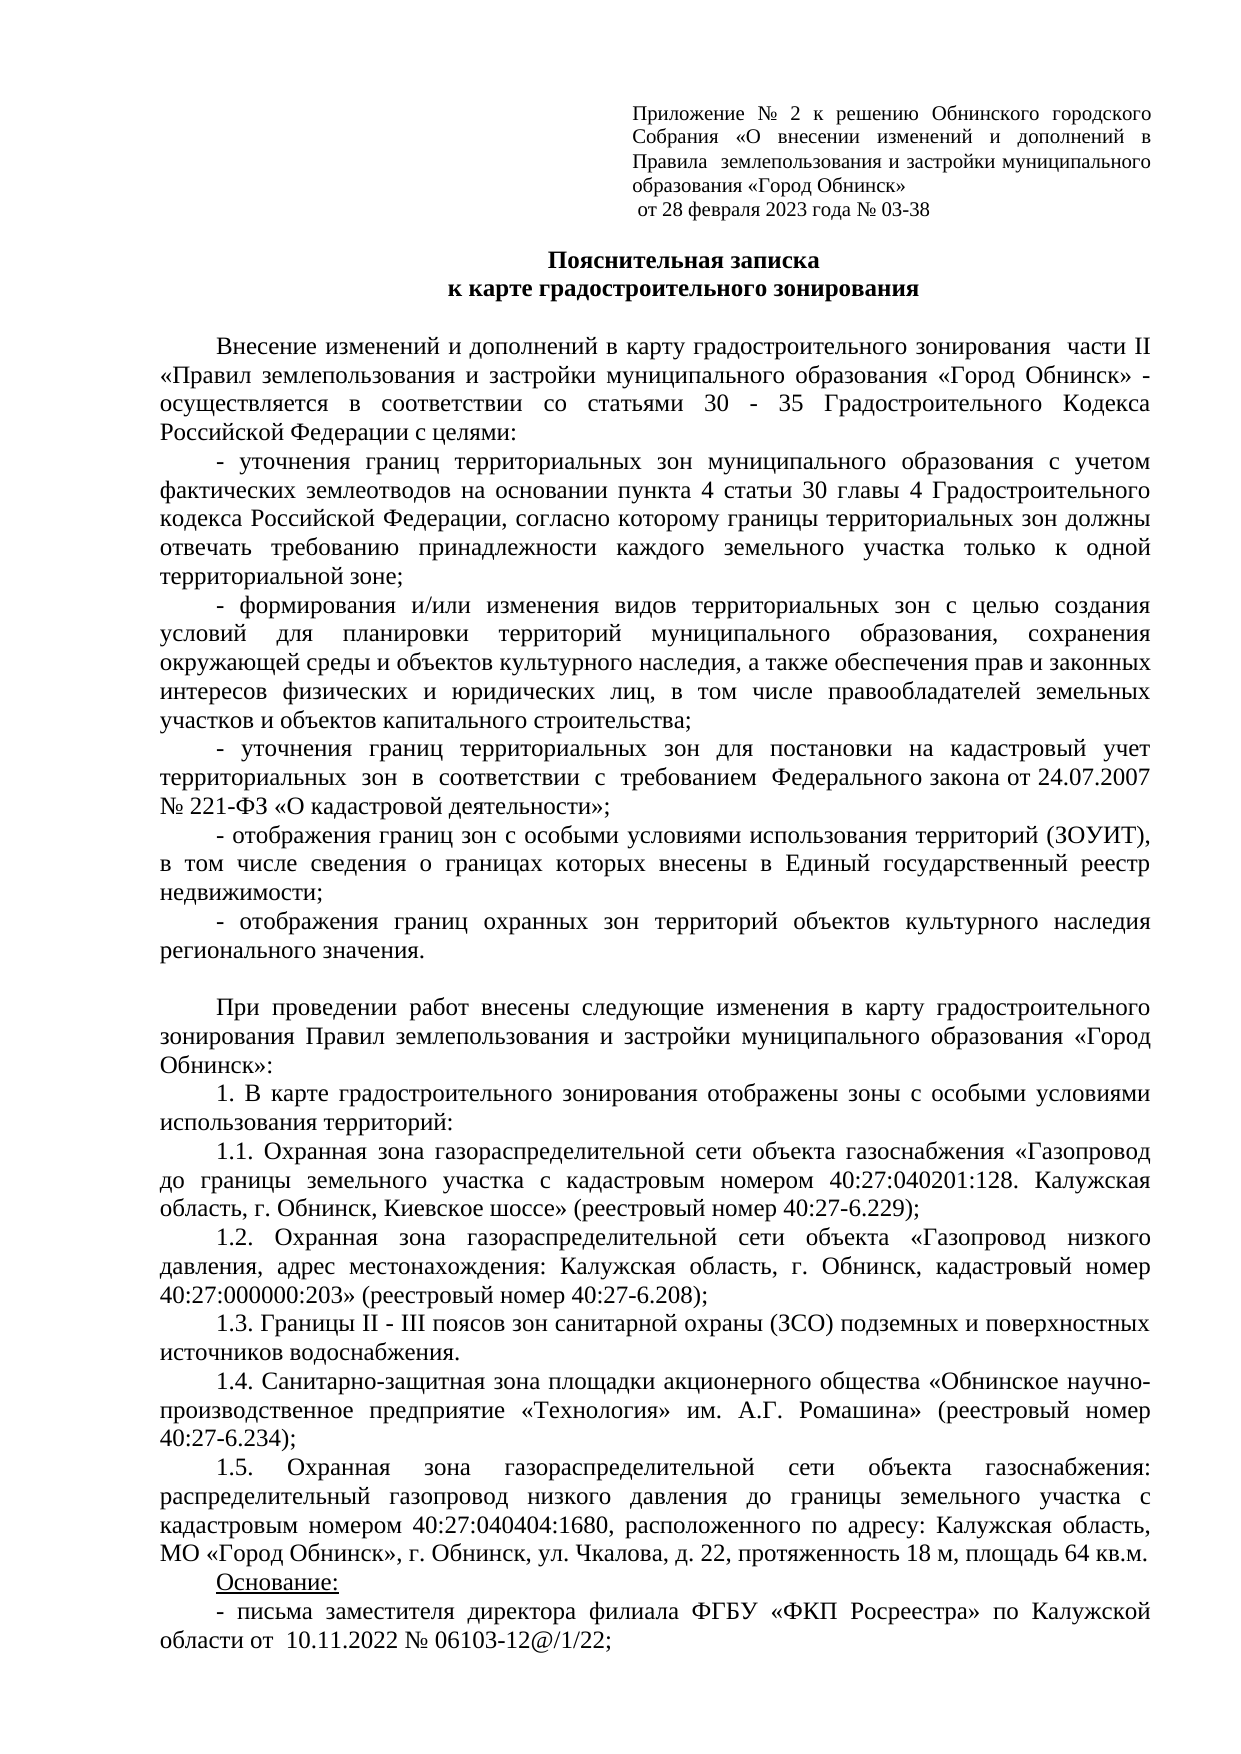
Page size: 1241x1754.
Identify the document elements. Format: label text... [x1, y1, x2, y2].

text - отображения границ зон с особыми условиями использования территорий (ЗОУИТ), в том числе сведения о границах которых внесены в Единый государственный реестр недвижимости; [159, 820, 1152, 906]
text 1.5. Охранная зона газораспределительной сети объекта газоснабжения: распределительный газопровод низкого давления до границы земельного участка с кадастровым номером 40:27:040404:1680, расположенного по адресу: Калужская область, МО «Город Обнинск», г. Обнинск, ул. Чкалова, д. 22, протяженность 18 м, площадь 64 кв.м. [159, 1452, 1152, 1567]
text к карте градостроительного зонирования [159, 273, 1152, 302]
text Основание: [159, 1567, 1152, 1596]
text Внесение изменений и дополнений в карту градостроительного зонирования части II «Правил землепользования и застройки муниципального образования «Город Обнинск» - осуществляется в соответствии со статьями 30 - 35 Градостроительного Кодекса Российской Федерации с целями: [159, 331, 1152, 446]
text от 28 февраля 2023 года № 03-38 [632, 197, 1152, 221]
text 1.2. Охранная зона газораспределительной сети объекта «Газопровод низкого давления, адрес местонахождения: Калужская область, г. Обнинск, кадастровый номер 40:27:000000:203» (реестровый номер 40:27-6.208); [159, 1222, 1152, 1308]
text 1. В карте градостроительного зонирования отображены зоны с особыми условиями использования территорий: [159, 1078, 1152, 1136]
text - формирования и/или изменения видов территориальных зон с целью создания условий для планировки территорий муниципального образования, сохранения окружающей среды и объектов культурного наследия, а также обеспечения прав и законных интересов физических и юридических лиц, в том числе правообладателей земельных участков и объектов капитального строительства; [159, 590, 1152, 733]
text Пояснительная записка [159, 245, 1152, 273]
text 1.4. Санитарно-защитная зона площадки акционерного общества «Обнинское научно-производственное предприятие «Технология» им. А.Г. Ромашина» (реестровый номер 40:27-6.234); [159, 1366, 1152, 1452]
text При проведении работ внесены следующие изменения в карту градостроительного зонирования Правил землепользования и застройки муниципального образования «Город Обнинск»: [159, 992, 1152, 1078]
text - уточнения границ территориальных зон для постановки на кадастровый учет территориальных зон в соответствии с требованием Федерального закона от 24.07.2007 № 221-ФЗ «О кадастровой деятельности»; [159, 733, 1152, 820]
text 1.3. Границы II - III поясов зон санитарной охраны (ЗСО) подземных и поверхностных источников водоснабжения. [159, 1308, 1152, 1366]
text - уточнения границ территориальных зон муниципального образования с учетом фактических землеотводов на основании пункта 4 статьи 30 главы 4 Градостроительного кодекса Российской Федерации, согласно которому границы территориальных зон должны отвечать требованию принадлежности каждого земельного участка только к одной территориальной зоне; [159, 446, 1152, 590]
text - письма заместителя директора филиала ФГБУ «ФКП Росреестра» по Калужской области от 10.11.2022 № 06103-12@/1/22; [159, 1596, 1152, 1653]
text 1.1. Охранная зона газораспределительной сети объекта газоснабжения «Газопровод до границы земельного участка с кадастровым номером 40:27:040201:128. Калужская область, г. Обнинск, Киевское шоссе» (реестровый номер 40:27-6.229); [159, 1136, 1152, 1222]
text - отображения границ охранных зон территорий объектов культурного наследия регионального значения. [159, 906, 1152, 963]
text Приложение № 2 к решению Обнинского городского Собрания «О внесении изменений и дополнений в Правила землепользования и застройки муниципального образования «Город Обнинск» [632, 100, 1152, 197]
